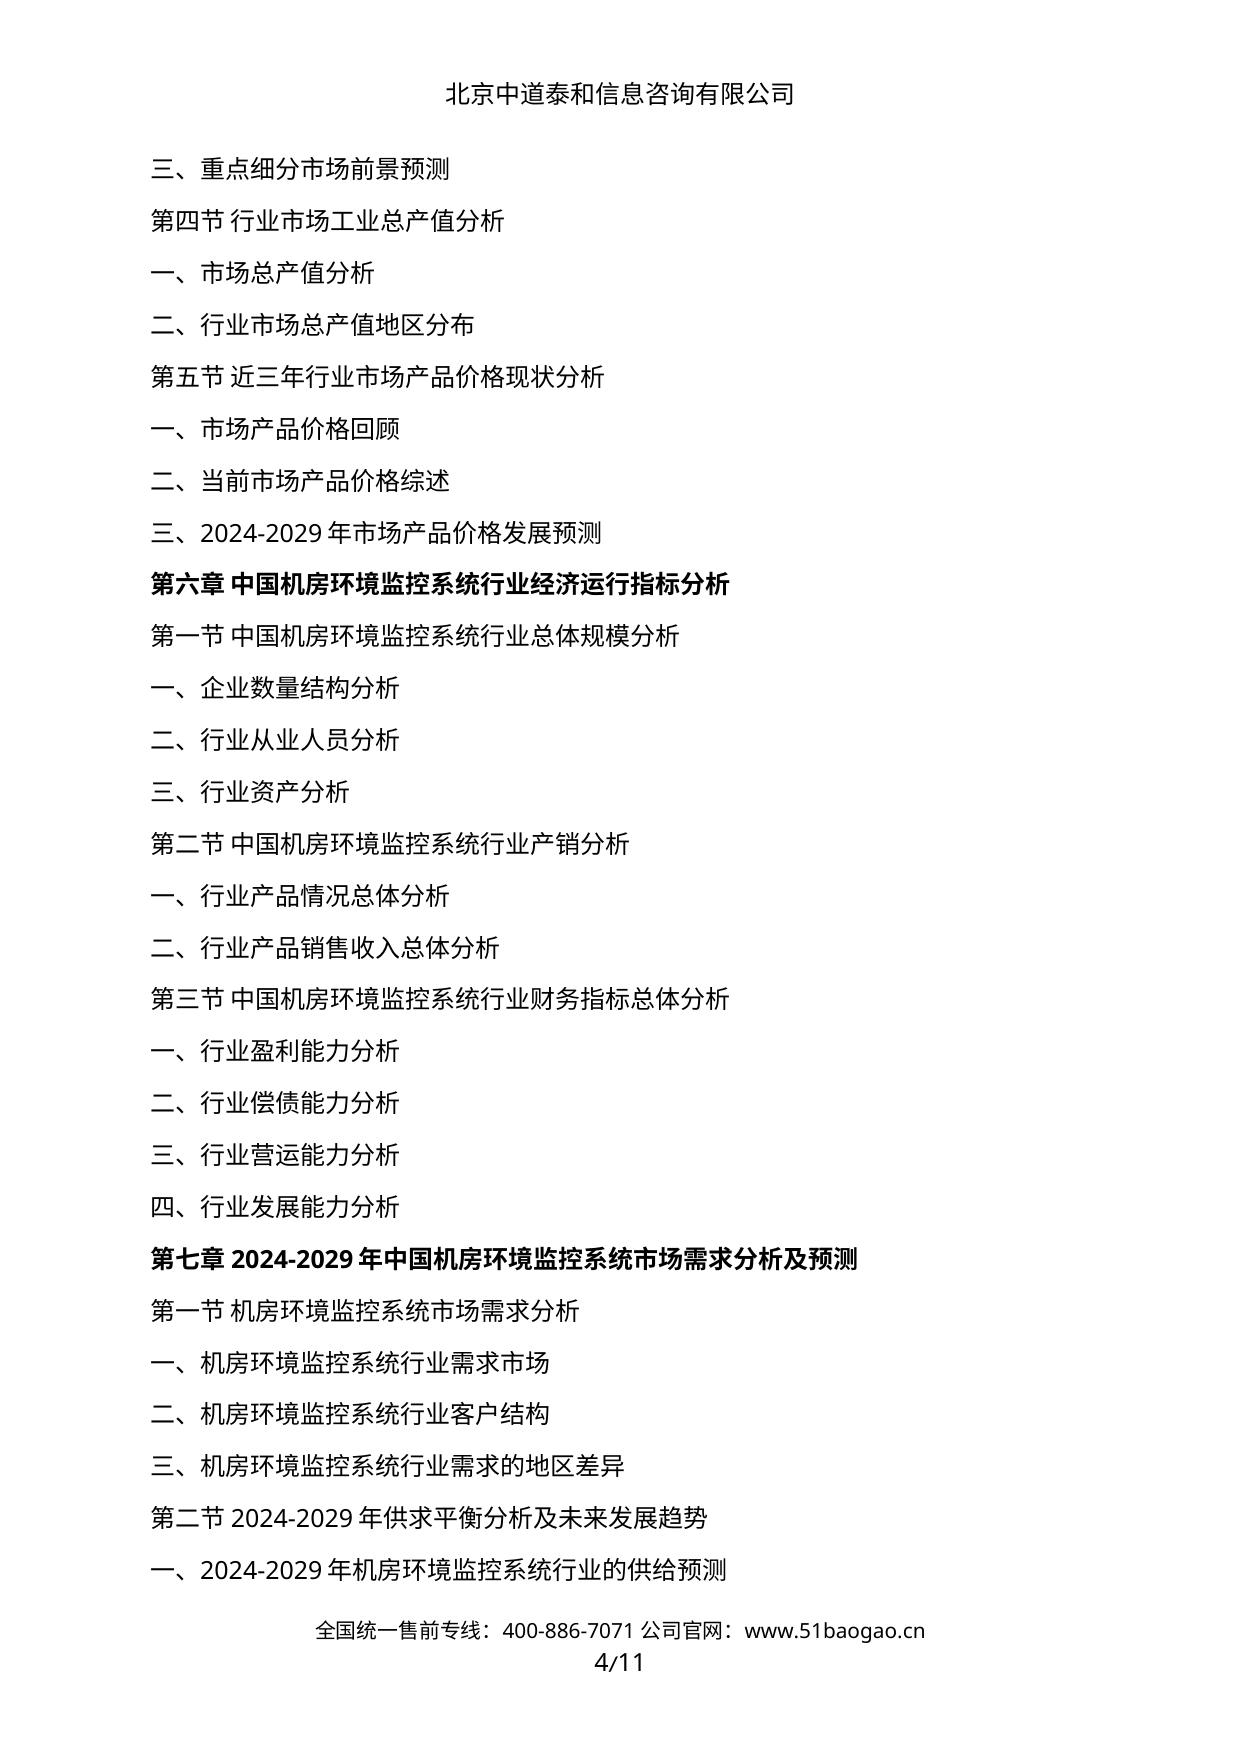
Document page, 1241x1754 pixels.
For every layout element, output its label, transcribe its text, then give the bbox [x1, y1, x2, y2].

text 第二节 中国机房环境监控系统行业产销分析 [150, 824, 1090, 861]
text 三、行业资产分析 [150, 772, 1090, 809]
text 第一节 机房环境监控系统市场需求分析 [150, 1291, 1090, 1327]
text 第一节 中国机房环境监控系统行业总体规模分析 [150, 617, 1090, 653]
text 第二节 2024-2029年供求平衡分析及未来发展趋势 [150, 1499, 1090, 1535]
text 第五节 近三年行业市场产品价格现状分析 [150, 357, 1090, 394]
text 二、当前市场产品价格综述 [150, 461, 1090, 497]
text 第四节 行业市场工业总产值分析 [150, 202, 1090, 238]
text 二、行业产品销售收入总体分析 [150, 928, 1090, 964]
text 二、行业从业人员分析 [150, 721, 1090, 757]
text 一、行业盈利能力分析 [150, 1032, 1090, 1068]
text 第六章 中国机房环境监控系统行业经济运行指标分析 [150, 565, 1090, 601]
text 一、市场总产值分析 [150, 254, 1090, 290]
text 三、机房环境监控系统行业需求的地区差异 [150, 1447, 1090, 1483]
text 三、2024-2029年市场产品价格发展预测 [150, 513, 1090, 549]
text 二、行业市场总产值地区分布 [150, 306, 1090, 342]
text 三、行业营运能力分析 [150, 1136, 1090, 1172]
text 一、2024-2029年机房环境监控系统行业的供给预测 [150, 1551, 1090, 1587]
text 二、机房环境监控系统行业客户结构 [150, 1395, 1090, 1431]
text 二、行业偿债能力分析 [150, 1084, 1090, 1120]
text 一、行业产品情况总体分析 [150, 876, 1090, 912]
text 一、企业数量结构分析 [150, 669, 1090, 705]
text 第七章 2024-2029年中国机房环境监控系统市场需求分析及预测 [150, 1239, 1090, 1276]
text 一、市场产品价格回顾 [150, 409, 1090, 446]
text 第三节 中国机房环境监控系统行业财务指标总体分析 [150, 980, 1090, 1016]
text 三、重点细分市场前景预测 [150, 150, 1090, 186]
text 一、机房环境监控系统行业需求市场 [150, 1343, 1090, 1379]
text 四、行业发展能力分析 [150, 1187, 1090, 1224]
